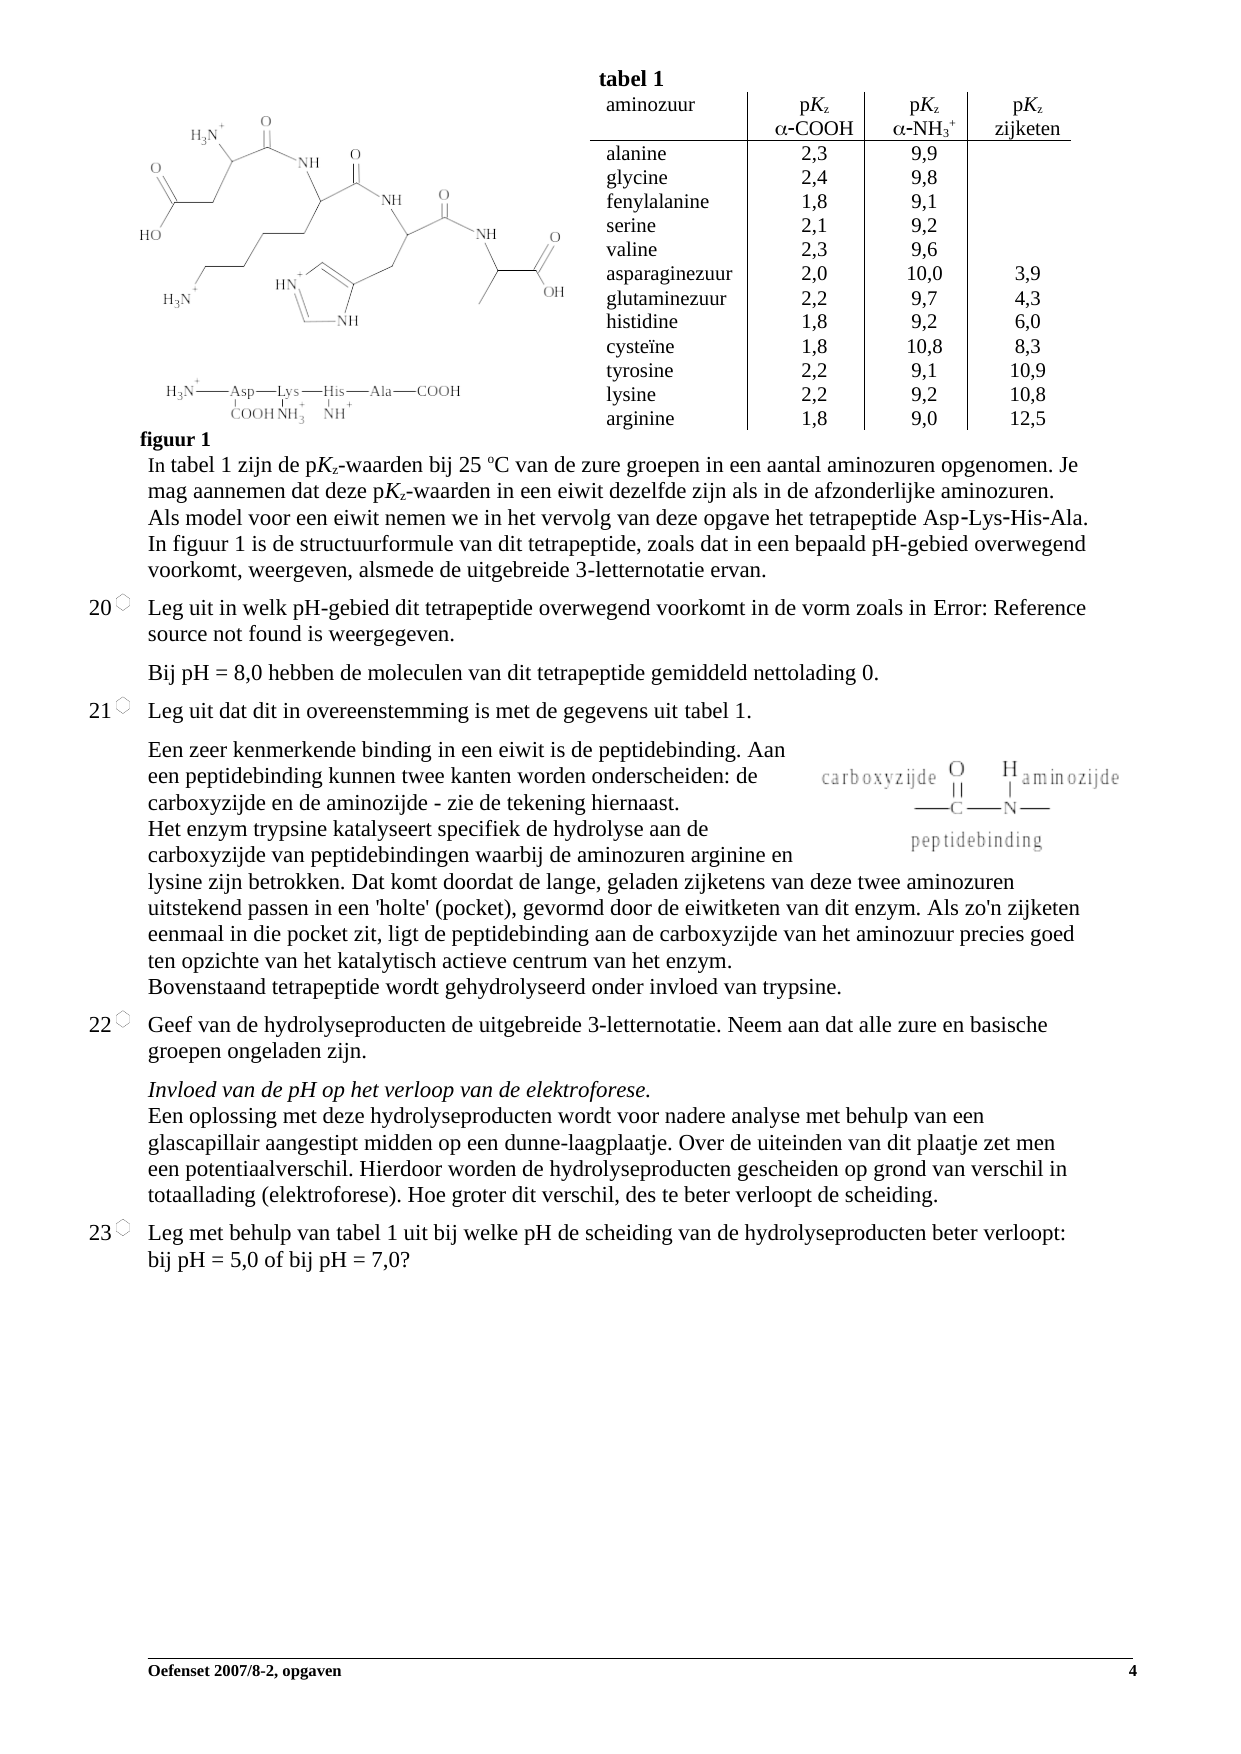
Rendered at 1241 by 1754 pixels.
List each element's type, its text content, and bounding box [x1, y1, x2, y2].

text Bovenstaand tetrapeptide wordt gehydrolyseerd onder invloed van trypsine. [148, 973, 1092, 999]
text Als model voor een eiwit nemen we in het vervolg van deze opgave het tetrapeptide AspLysHisAla. In figuur 1 is de structuurformule van dit tetrapeptide, zoals dat in een bepaald pH-gebied overwegend voorkomt, weergeven, alsmede de uitgebreide 3-letternotatie ervan. [148, 503, 1092, 583]
text Een zeer kenmerkende binding in een eiwit is de peptidebinding. Aan een peptidebinding kunnen twee kanten worden onderscheiden: de carboxyzijde en de aminozijde - zie de tekening hiernaast. [148, 736, 1092, 815]
text Bij pH = 8,0 hebben de moleculen van dit tetrapeptide gemiddeld nettolading 0. [148, 659, 1092, 686]
text Een oplossing met deze hydrolyseproducten wordt voor nadere analyse met behulp van een glascapillair aangestipt midden op een dunne-laagplaatje. Over de uiteinden van dit plaatje zet men een potentiaalverschil. Hierdoor worden de hydrolyseproducten gescheiden op grond van verschil in totaallading (elektroforese). Hoe groter dit verschil, des te beter verloopt de scheiding. [148, 1102, 1092, 1208]
text Het enzym trypsine katalyseert specifiek de hydrolyse aan de carboxyzijde van peptidebindingen waarbij de aminozuren arginine en lysine zijn betrokken. Dat komt doordat de lange, geladen zijketens van deze twee aminozuren uitstekend passen in een 'holte' (pocket), gevormd door de eiwitketen van dit enzym. Als zo'n zijketen eenmaal in die pocket zit, ligt de peptidebinding aan de carboxyzijde van het aminozuur precies goed ten opzichte van het katalytisch actieve centrum van het enzym. [148, 815, 1092, 973]
text Invloed van de pH op het verloop van de elektroforese. [148, 1076, 1092, 1102]
